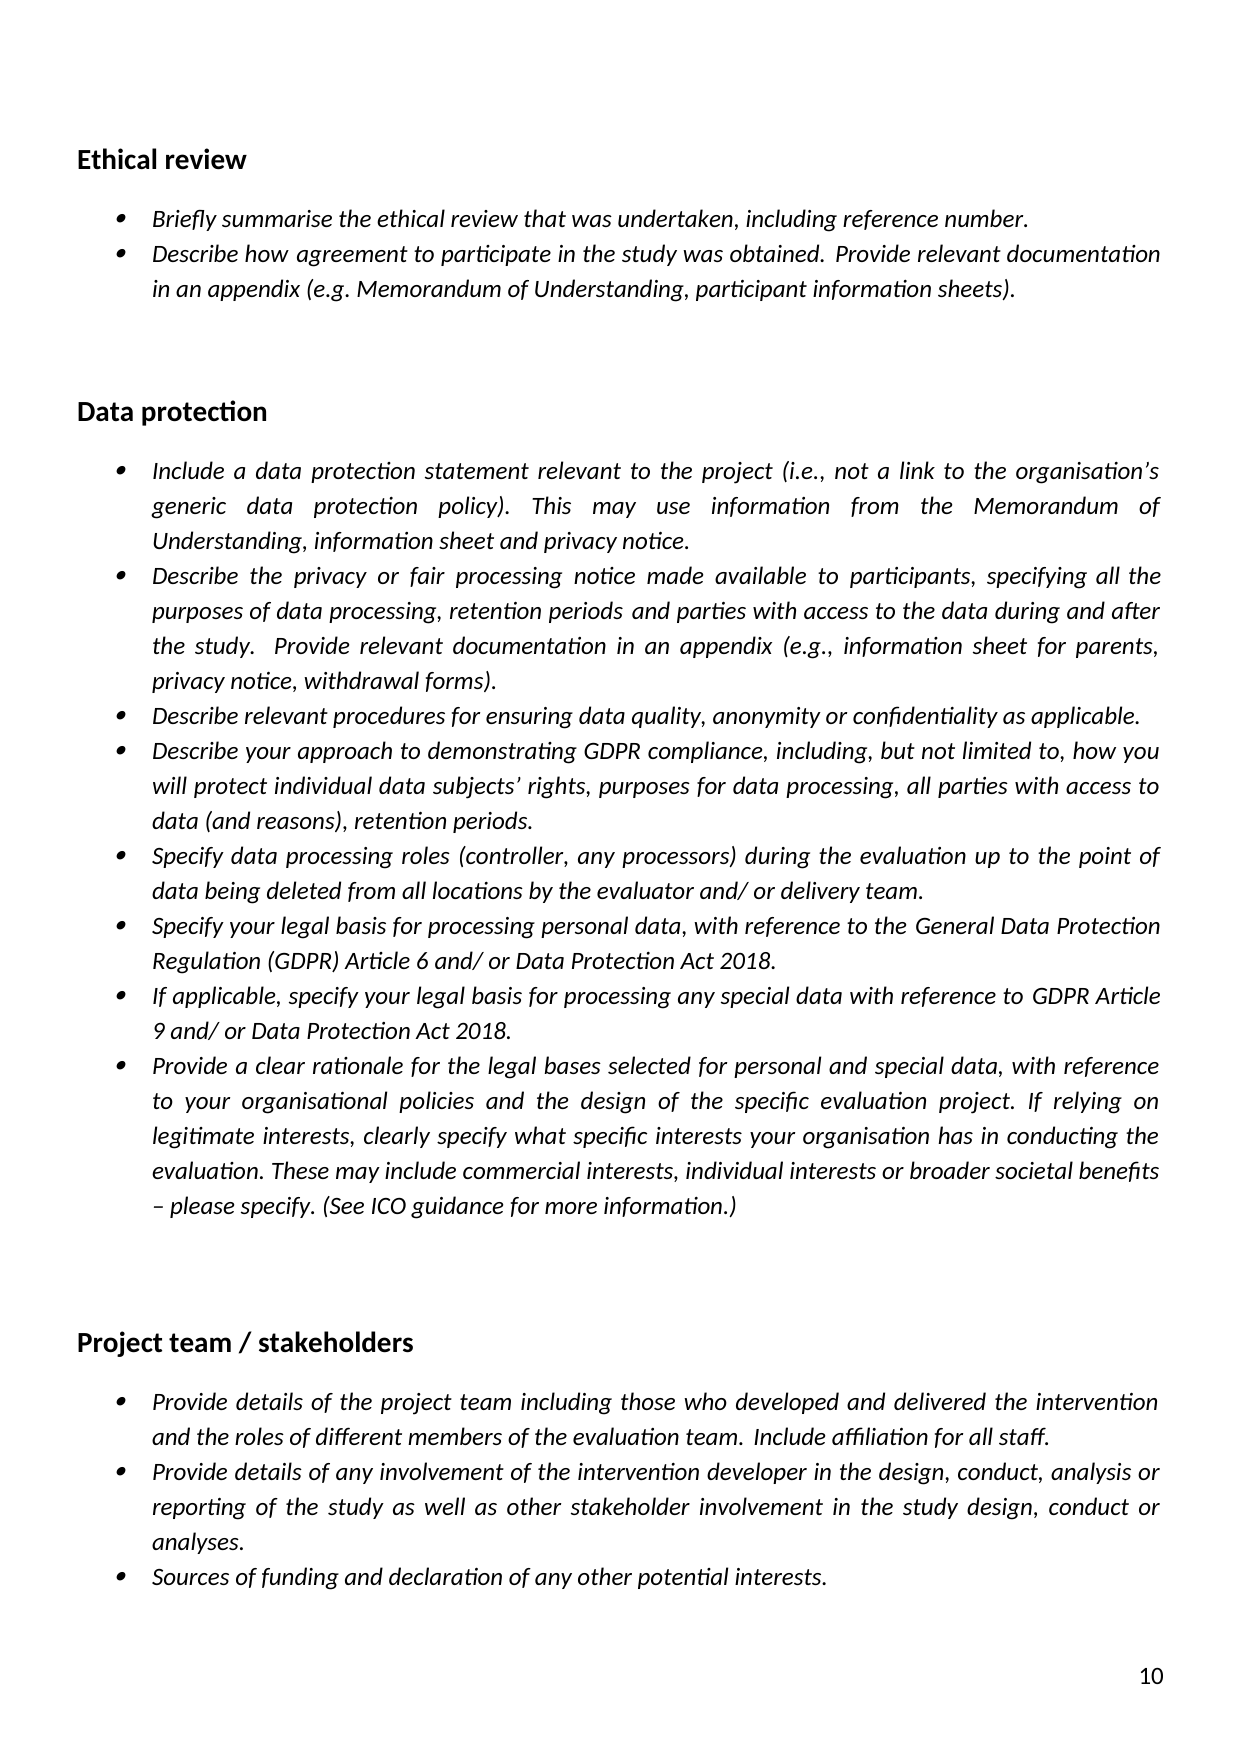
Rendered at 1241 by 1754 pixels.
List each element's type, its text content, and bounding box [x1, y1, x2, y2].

subtitle Data protection [77, 393, 1163, 429]
subtitle Project team / stakeholders [77, 1324, 1163, 1360]
list Describe how agreement to participate in the study was obtained. Provide relevant documentation in an appendix (e.g. Memorandum of Understanding, participant information sheets). [114, 238, 1163, 304]
list Describe the privacy or fair processing notice made available to participants, specifying all the purposes of data processing, retention periods and parties with access to the data during and after the study. Provide relevant documentation in an appendix (e.g., information sheet for parents, privacy notice, withdrawal forms). [114, 560, 1163, 696]
list Briefly summarise the ethical review that was undertaken, including reference number. [114, 203, 1163, 234]
list If applicable, specify your legal basis for processing any special data with reference to GDPR Article 9 and/ or Data Protection Act 2018. [114, 980, 1163, 1046]
list Specify data processing roles (controller, any processors) during the evaluation up to the point of data being deleted from all locations by the evaluator and/ or delivery team. [114, 840, 1163, 906]
list Describe relevant procedures for ensuring data quality, anonymity or confidentiality as applicable. [114, 700, 1163, 731]
list Include a data protection statement relevant to the project (i.e., not a link to the organisation’s generic data protection policy). This may use information from the Memorandum of Understanding, information sheet and privacy notice. [114, 455, 1163, 556]
list Sources of funding and declaration of any other potential interests. [114, 1561, 1163, 1592]
list Provide a clear rationale for the legal bases selected for personal and special data, with reference to your organisational policies and the design of the specific evaluation project. If relying on legitimate interests, clearly specify what specific interests your organisation has in conducting the evaluation. These may include commercial interests, individual interests or broader societal benefits – please specify. (See ICO guidance for more information.) [114, 1050, 1163, 1221]
list Provide details of the project team including those who developed and delivered the intervention and the roles of different members of the evaluation team. Include affiliation for all staff. [114, 1386, 1163, 1452]
list Provide details of any involvement of the intervention developer in the design, conduct, analysis or reporting of the study as well as other stakeholder involvement in the study design, conduct or analyses. [114, 1456, 1163, 1557]
list Describe your approach to demonstrating GDPR compliance, including, but not limited to, how you will protect individual data subjects’ rights, purposes for data processing, all parties with access to data (and reasons), retention periods. [114, 735, 1163, 836]
list Specify your legal basis for processing personal data, with reference to the General Data Protection Regulation (GDPR) Article 6 and/ or Data Protection Act 2018. [114, 910, 1163, 976]
subtitle Ethical review [77, 141, 1163, 177]
